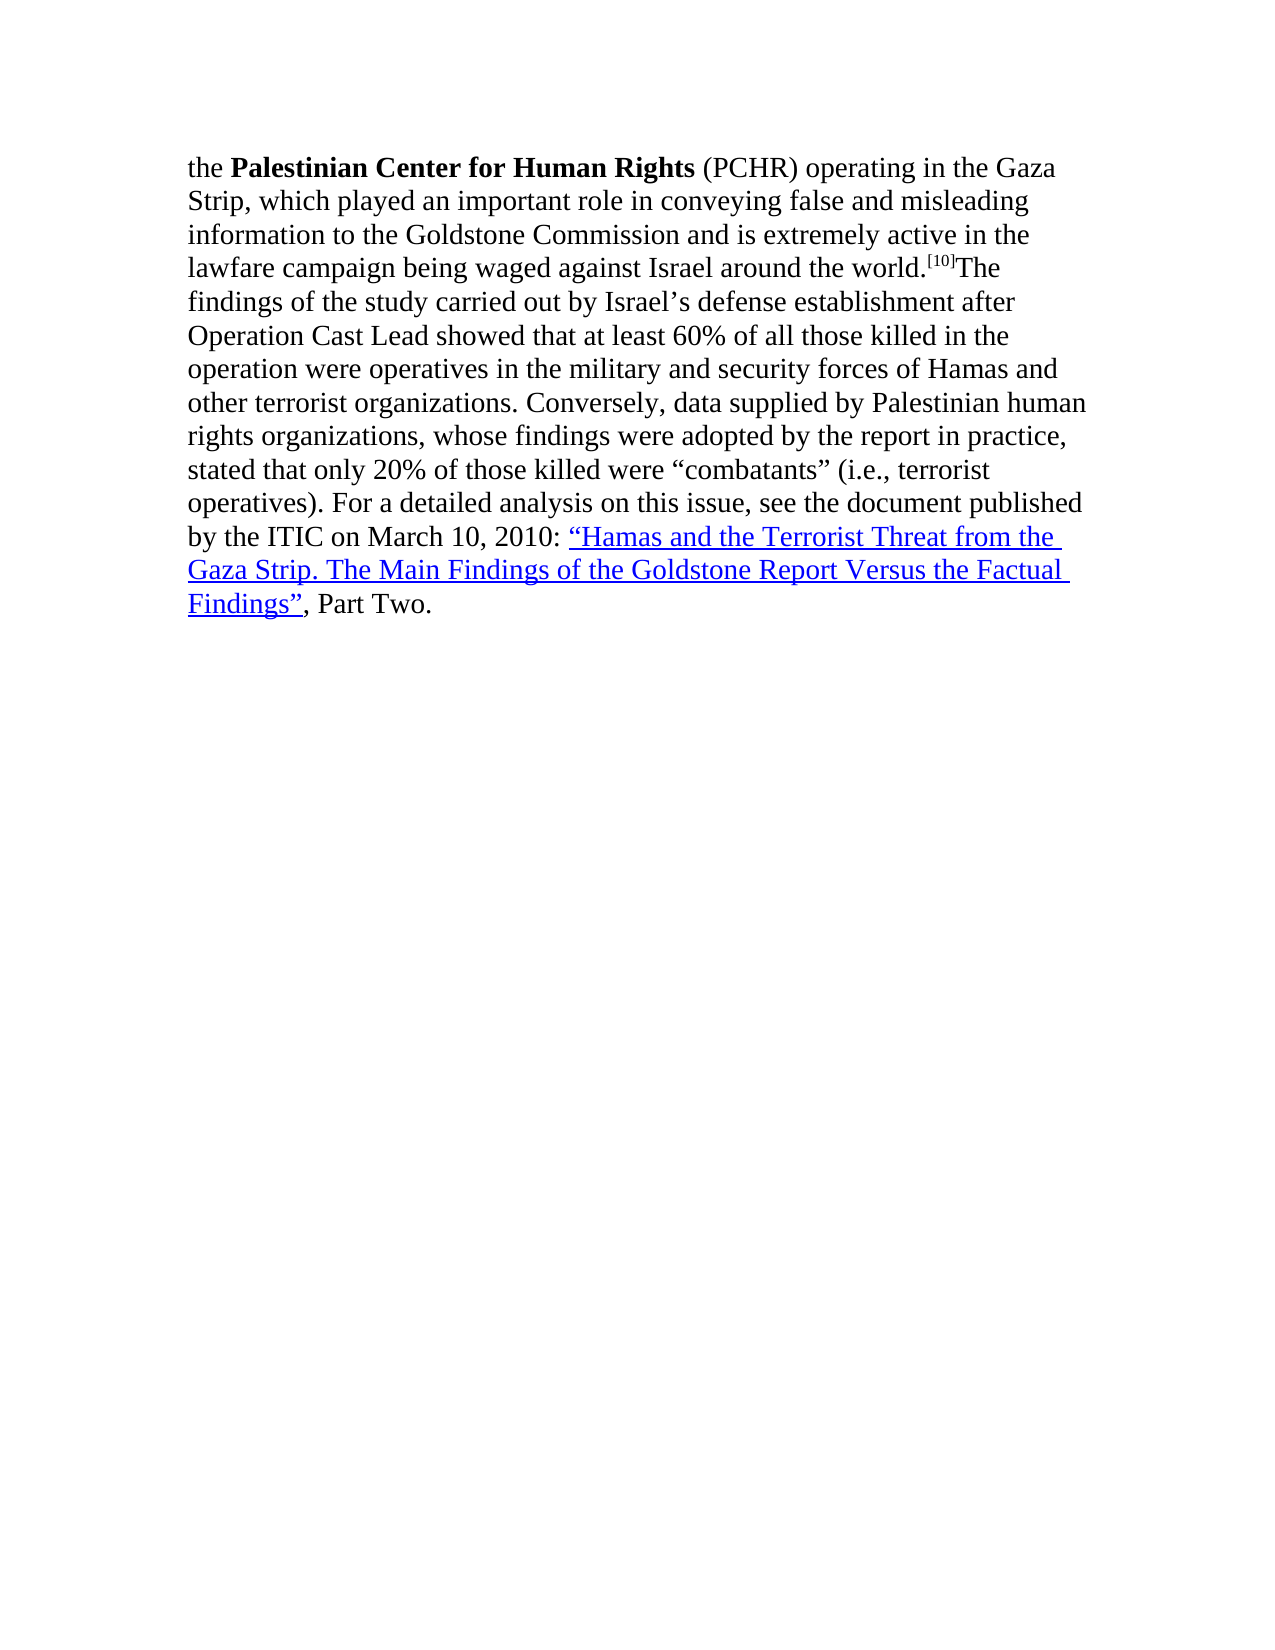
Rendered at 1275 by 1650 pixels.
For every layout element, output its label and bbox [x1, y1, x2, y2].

text [187, 150, 1087, 619]
